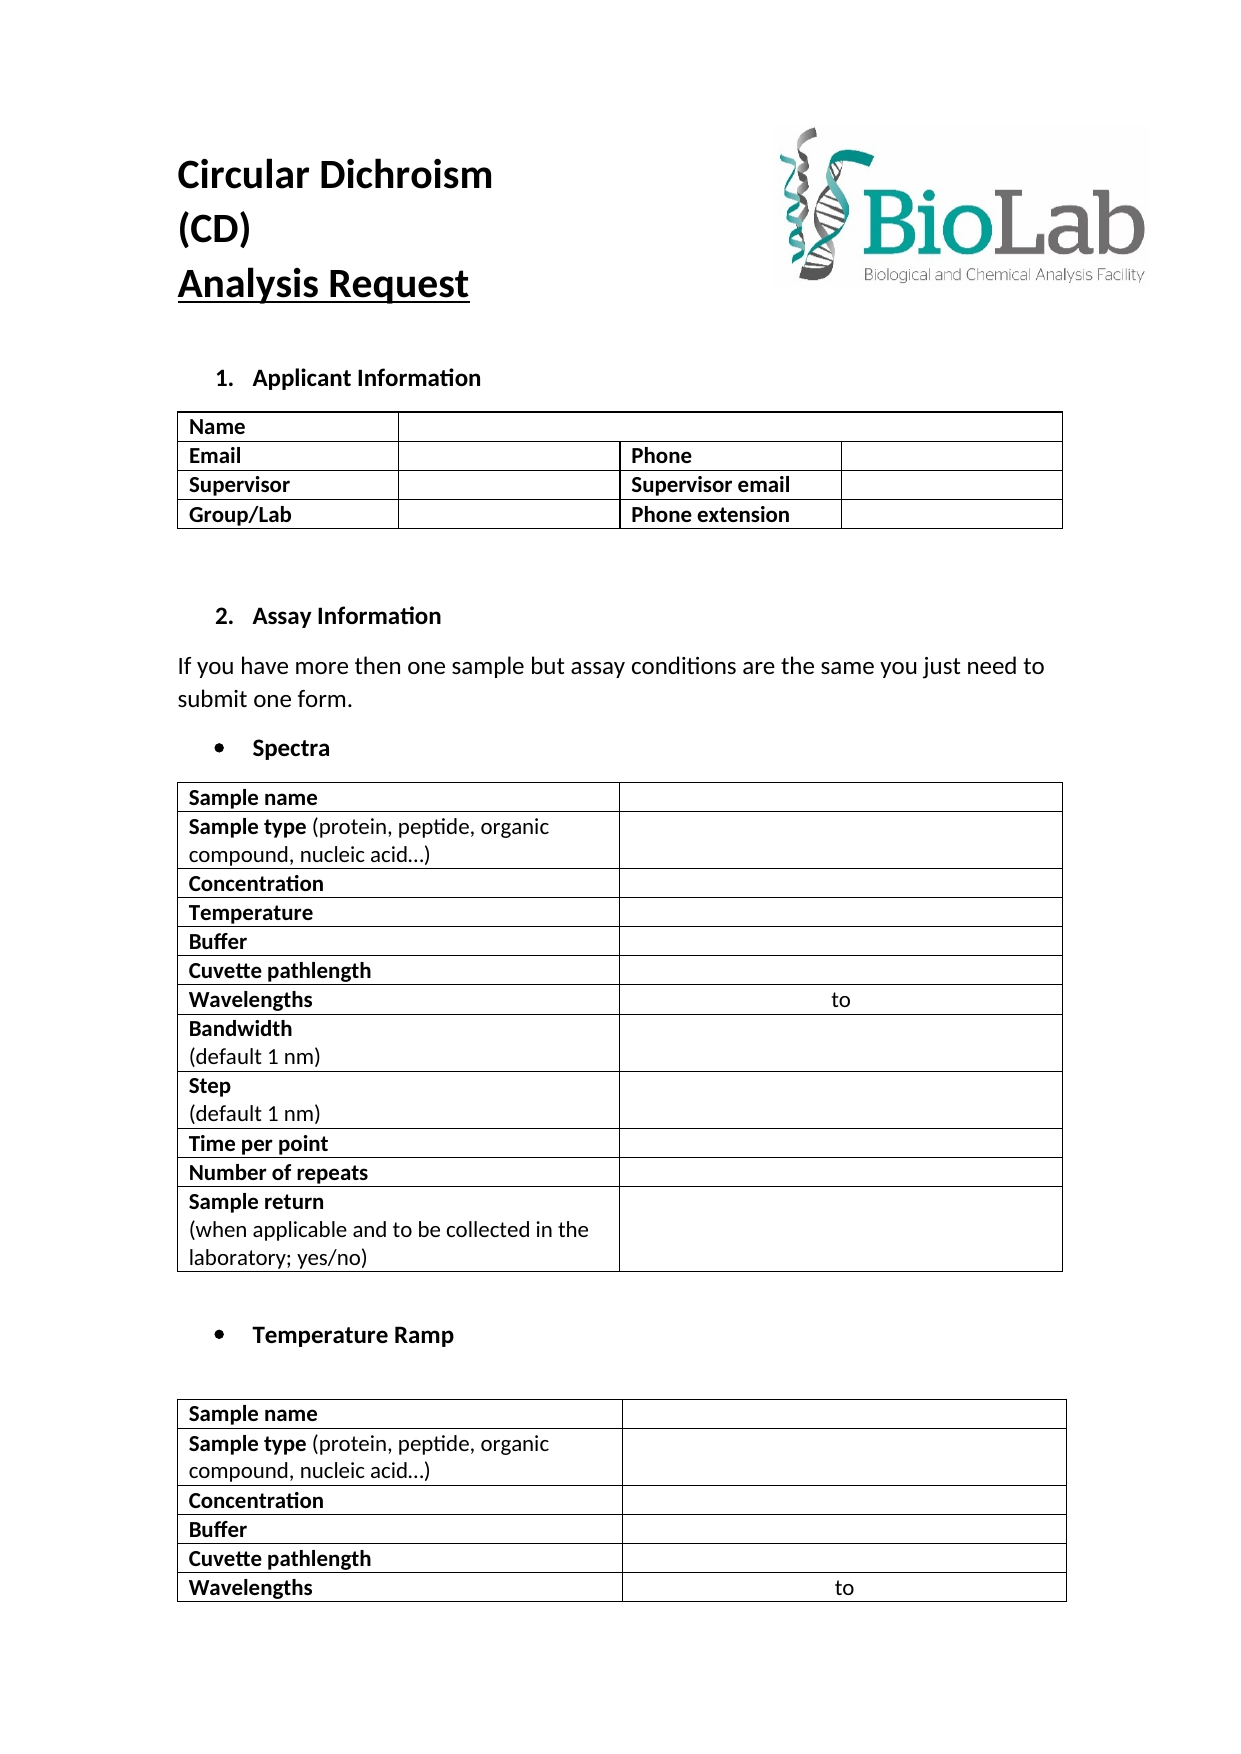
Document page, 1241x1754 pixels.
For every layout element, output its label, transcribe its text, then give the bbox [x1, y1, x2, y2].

list Applicant Information [215, 362, 1063, 392]
table_cell [620, 1187, 1062, 1271]
table_cell [623, 1429, 1066, 1485]
table_cell [623, 1544, 1066, 1572]
table_cell Sample type (protein, peptide, organic compound, nucleic acid…) [178, 1429, 622, 1485]
table_cell Sample return (when applicable and to be collected in the laboratory; yes/no) [178, 1187, 619, 1271]
table_cell [842, 442, 1062, 469]
table_cell Cuvette pathlength [178, 1544, 622, 1572]
table_header [623, 1400, 1066, 1428]
table_cell [620, 1072, 1062, 1128]
table_cell [620, 1129, 1062, 1157]
table_cell Step (default 1 nm) [178, 1072, 619, 1128]
table_header Name [178, 413, 398, 441]
table_cell Buffer [178, 1515, 622, 1543]
table_cell [620, 1015, 1062, 1071]
table_cell [623, 1486, 1066, 1514]
table_cell [620, 956, 1062, 984]
table_cell to [620, 985, 1062, 1013]
table_header Sample name [178, 783, 619, 811]
list Spectra [215, 732, 1063, 763]
table_cell [620, 927, 1062, 955]
table_cell [620, 1158, 1062, 1186]
table_cell Wavelengths [178, 985, 619, 1013]
picture [772, 125, 1150, 289]
table_cell Wavelengths [178, 1573, 622, 1601]
table_cell Supervisor email [621, 471, 841, 499]
table_cell Supervisor [178, 471, 398, 499]
table_header Sample name [178, 1400, 622, 1428]
table_cell Email [178, 442, 398, 469]
text (CD) [177, 202, 772, 253]
table_header [620, 783, 1062, 811]
table_cell Temperature [178, 898, 619, 926]
text If you have more then one sample but assay conditions are the same you just need to submit one form. [177, 650, 1063, 713]
list Temperature Ramp [215, 1319, 1063, 1349]
table_cell Cuvette pathlength [178, 956, 619, 984]
table_cell [620, 898, 1062, 926]
table_cell [399, 471, 619, 499]
table_cell [399, 442, 619, 469]
table_cell Phone extension [621, 500, 841, 528]
table_cell Buffer [178, 927, 619, 955]
table_header [399, 413, 1062, 441]
text Circular Dichroism [177, 148, 772, 198]
table_cell [842, 500, 1062, 528]
table_cell Time per point [178, 1129, 619, 1157]
list Assay Information [215, 600, 1063, 631]
table_cell [842, 471, 1062, 499]
text Analysis Request [177, 257, 1063, 308]
table_cell [620, 869, 1062, 897]
table_cell Concentration [178, 869, 619, 897]
table_cell Bandwidth (default 1 nm) [178, 1015, 619, 1071]
table_cell Number of repeats [178, 1158, 619, 1186]
table_cell [620, 812, 1062, 868]
table_cell [399, 500, 619, 528]
table_cell Sample type (protein, peptide, organic compound, nucleic acid…) [178, 812, 619, 868]
table_cell [623, 1515, 1066, 1543]
table_cell Group/Lab [178, 500, 398, 528]
table_cell Concentration [178, 1486, 622, 1514]
table_cell Phone [621, 442, 841, 469]
table_cell to [623, 1573, 1066, 1601]
